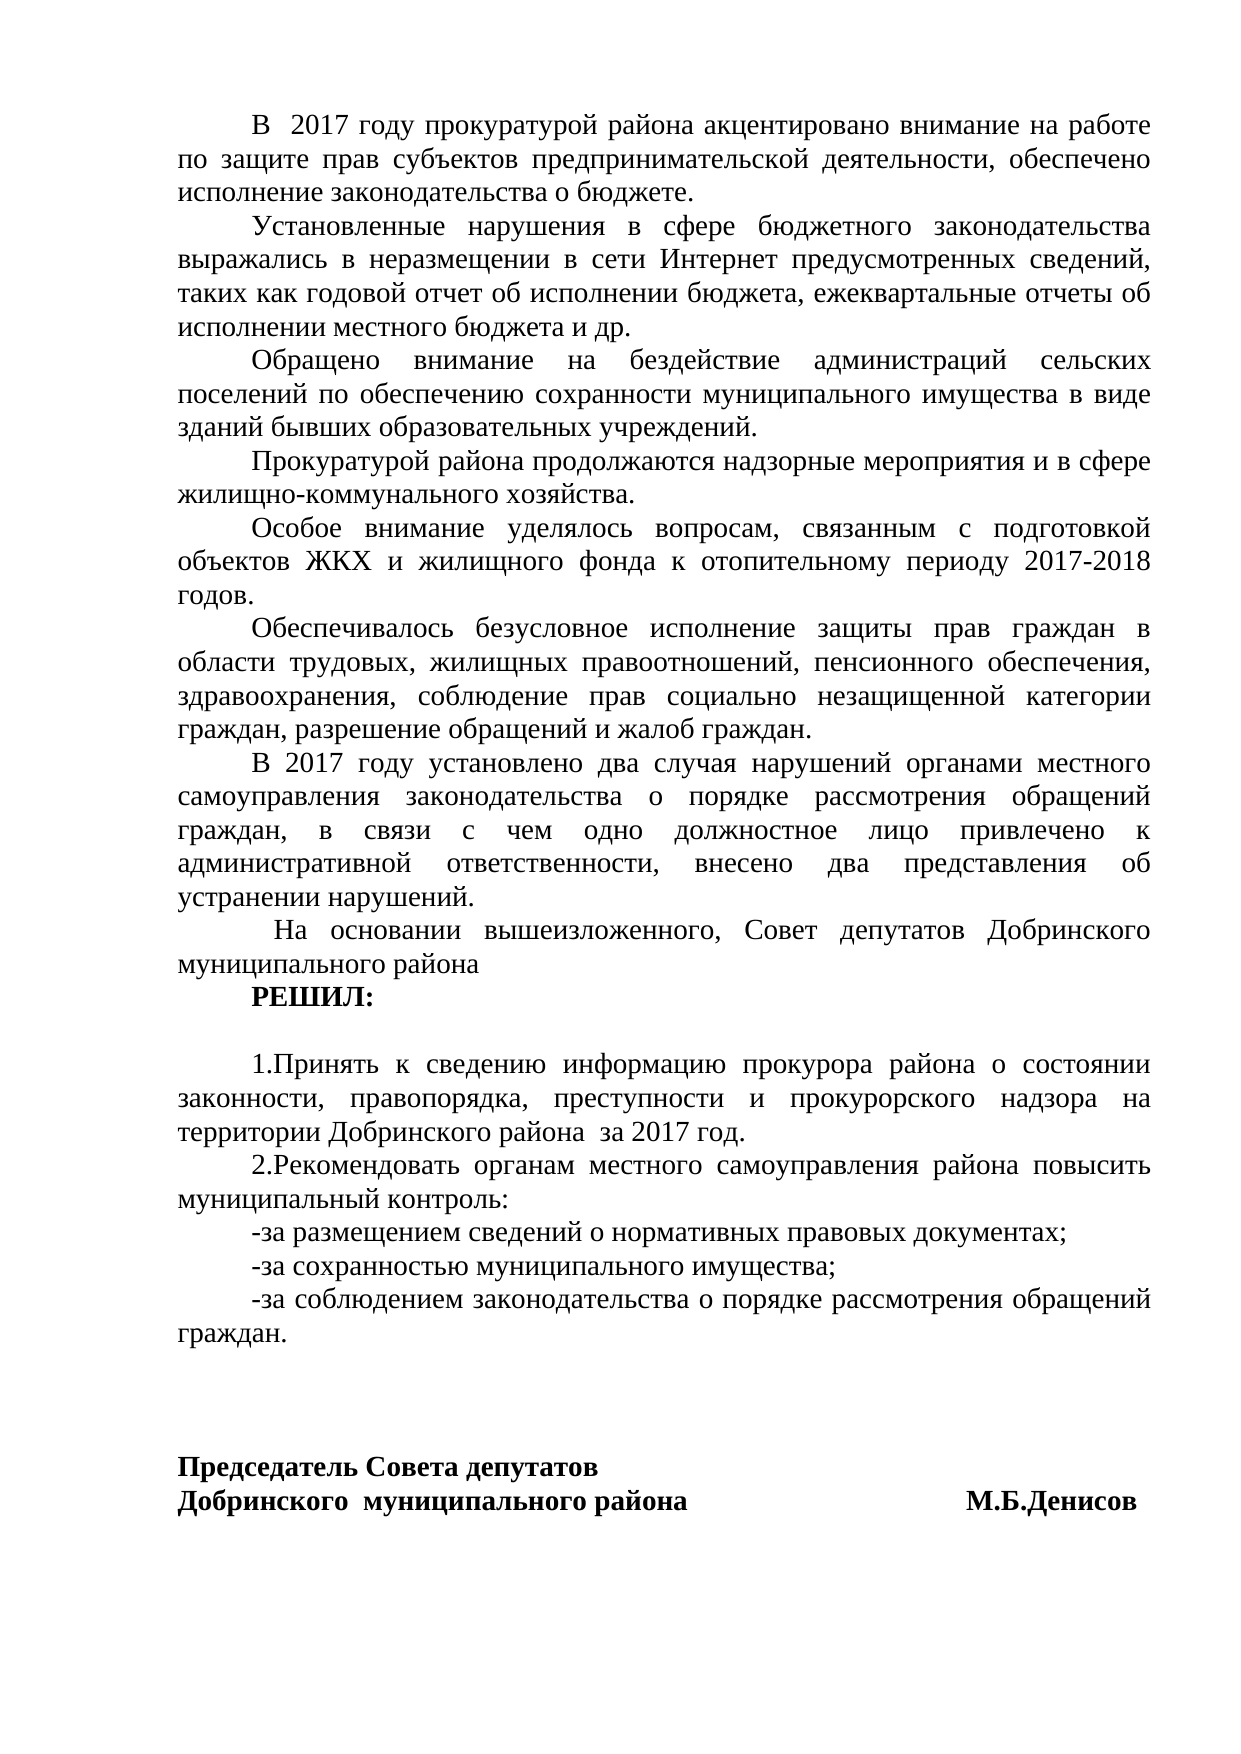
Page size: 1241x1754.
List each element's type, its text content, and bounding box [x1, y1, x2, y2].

text Прокуратурой района продолжаются надзорные мероприятия и в сфере жилищно-коммунального хозяйства. [177, 443, 1152, 510]
text 2.Рекомендовать органам местного самоуправления района повысить муниципальный контроль: [177, 1147, 1152, 1214]
text Обеспечивалось безусловное исполнение защиты прав граждан в области трудовых, жилищных правоотношений, пенсионного обеспечения, здравоохранения, соблюдение прав социально незащищенной категории граждан, разрешение обращений и жалоб граждан. [177, 611, 1152, 745]
text 1.Принять к сведению информацию прокурора района о состоянии законности, правопорядка, преступности и прокурорского надзора на территории Добринского района за 2017 год. [177, 1047, 1152, 1147]
text В 2017 году прокуратурой района акцентировано внимание на работе по защите прав субъектов предпринимательской деятельности, обеспечено исполнение законодательства о бюджете. [177, 107, 1152, 208]
text РЕШИЛ: [177, 979, 1152, 1013]
text Обращено внимание на бездействие администраций сельских поселений по обеспечению сохранности муниципального имущества в виде зданий бывших образовательных учреждений. [177, 342, 1152, 443]
text Добринского муниципального района М.Б.Денисов [177, 1483, 1152, 1516]
text -за сохранностью муниципального имущества; [177, 1248, 1152, 1281]
text Установленные нарушения в сфере бюджетного законодательства выражались в неразмещении в сети Интернет предусмотренных сведений, таких как годовой отчет об исполнении бюджета, ежеквартальные отчеты об исполнении местного бюджета и др. [177, 208, 1152, 342]
text -за соблюдением законодательства о порядке рассмотрения обращений граждан. [177, 1281, 1152, 1348]
subtitle Председатель Совета депутатов [177, 1449, 1152, 1483]
text -за размещением сведений о нормативных правовых документах; [177, 1214, 1152, 1248]
text В 2017 году установлено два случая нарушений органами местного самоуправления законодательства о порядке рассмотрения обращений граждан, в связи с чем одно должностное лицо привлечено к административной ответственности, внесено два представления об устранении нарушений. [177, 745, 1152, 912]
text Особое внимание уделялось вопросам, связанным с подготовкой объектов ЖКХ и жилищного фонда к отопительному периоду 2017-2018 годов. [177, 510, 1152, 611]
text На основании вышеизложенного, Совет депутатов Добринского муниципального района [177, 912, 1152, 979]
